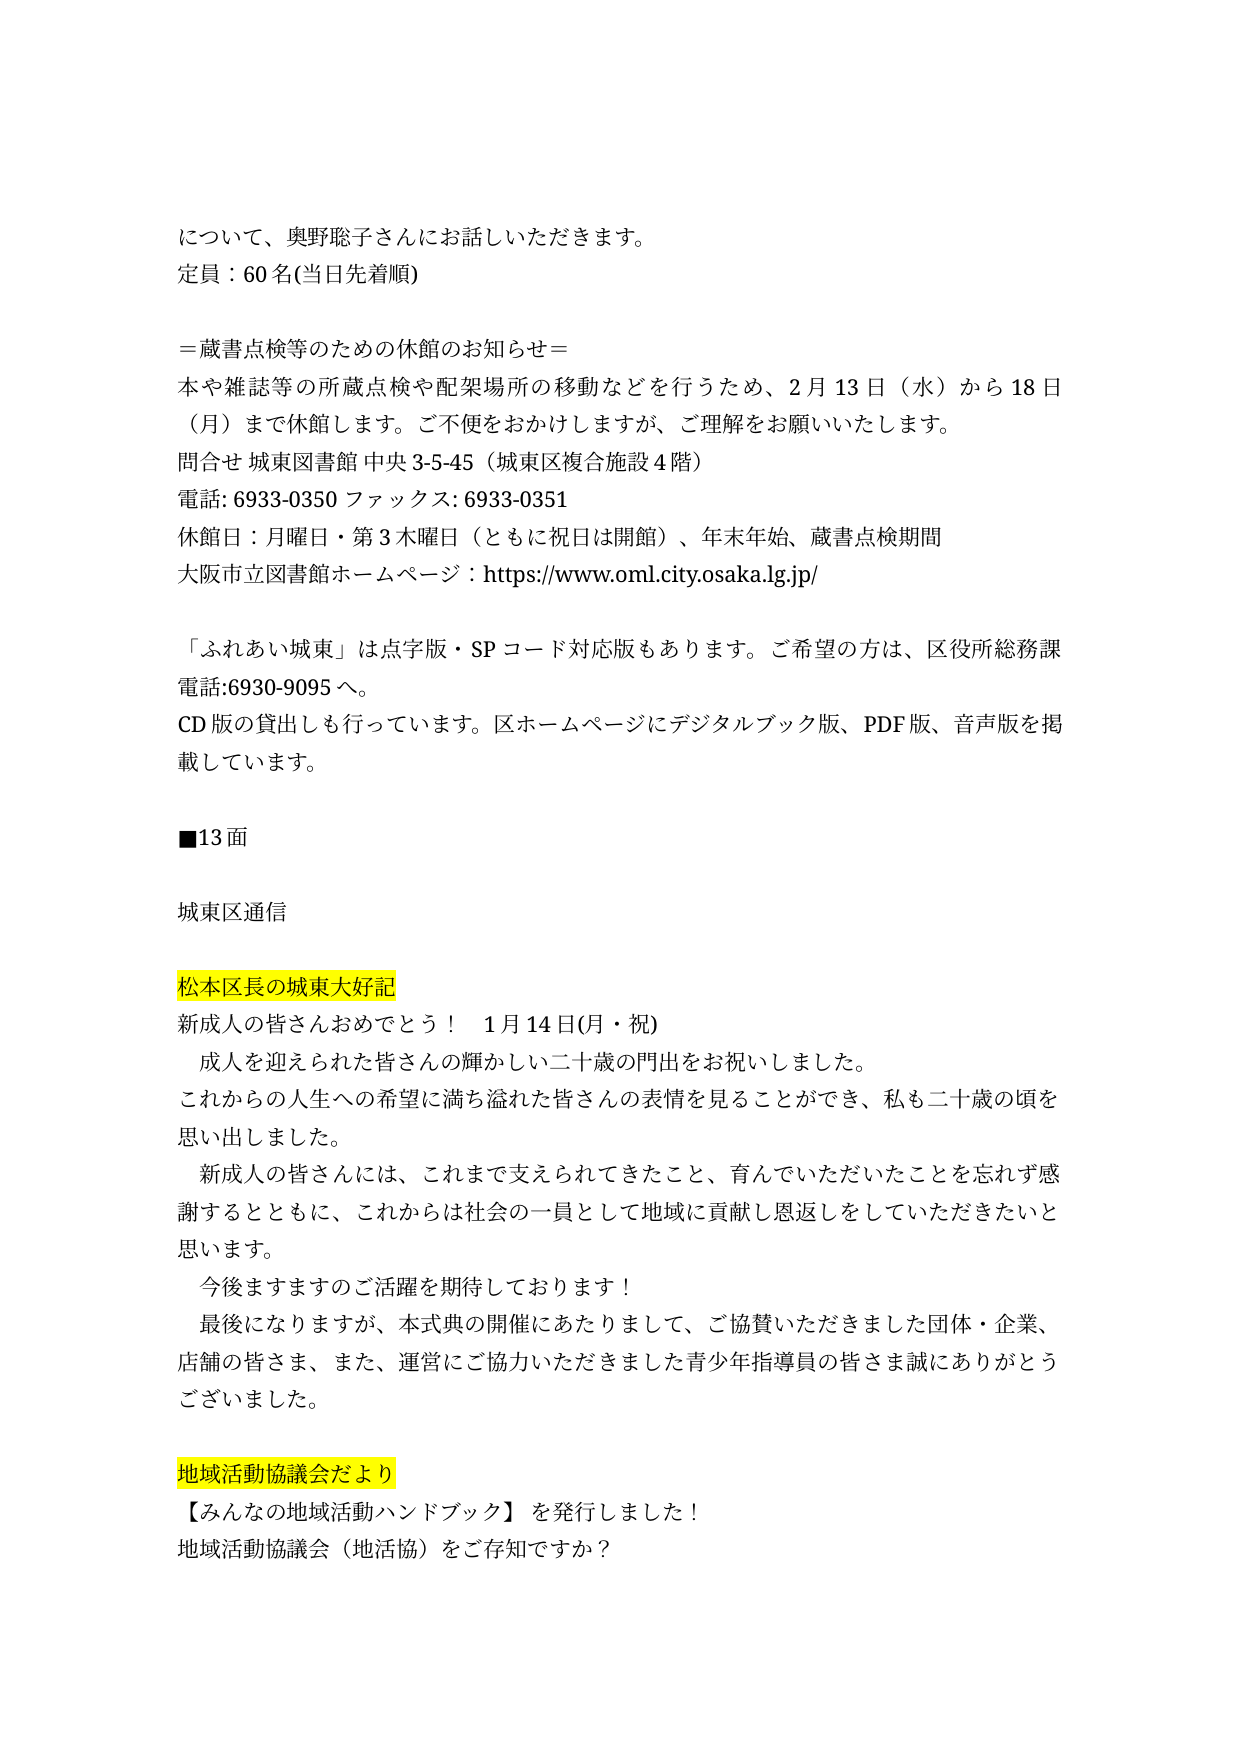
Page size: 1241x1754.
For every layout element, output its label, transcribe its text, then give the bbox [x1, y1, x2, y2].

text 松本区長の城東大好記 [177, 967, 1063, 1004]
text 最後になりますが、本式典の開催にあたりまして、ご協賛いただきました団体・企業、店舗の皆さま、また、運営にご協力いただきました青少年指導員の皆さま誠にありがとうございました。 [177, 1304, 1063, 1417]
text 新成人の皆さんには、これまで支えられてきたこと、育んでいただいたことを忘れず感謝するとともに、これからは社会の一員として地域に貢献し恩返しをしていただきたいと思います。 [177, 1154, 1063, 1267]
text 休館日：月曜日・第3木曜日（ともに祝日は開館）、年末年始、蔵書点検期間 [177, 517, 1063, 554]
text 定員：60名(当日先着順) [177, 254, 1063, 292]
text 本や雑誌等の所蔵点検や配架場所の移動などを行うため、2月13日（水）から18日（月）まで休館します。ご不便をおかけしますが、ご理解をお願いいたします。 [177, 367, 1063, 442]
text ■13面 [177, 817, 1063, 854]
text 成人を迎えられた皆さんの輝かしい二十歳の門出をお祝いしました。 [177, 1042, 1063, 1079]
text これからの人生への希望に満ち溢れた皆さんの表情を見ることができ、私も二十歳の頃を思い出しました。 [177, 1079, 1063, 1154]
text 大阪市立図書館ホームページ：https://www.oml.city.osaka.lg.jp/ [177, 554, 1063, 592]
text ＝蔵書点検等のための休館のお知らせ＝ [177, 329, 1063, 367]
text 新成人の皆さんおめでとう！ 1月14日(月・祝) [177, 1004, 1063, 1042]
text CD版の貸出しも行っています。区ホームページにデジタルブック版、PDF版、音声版を掲載しています。 [177, 704, 1063, 779]
text 【みんなの地域活動ハンドブック】 を発行しました！ [177, 1492, 1063, 1529]
text 電話: 6933-0350 ファックス: 6933-0351 [177, 479, 1063, 517]
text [177, 217, 1063, 254]
text 問合せ 城東図書館 中央3-5-45（城東区複合施設4階） [177, 442, 1063, 479]
text 城東区通信 [177, 892, 1063, 929]
text 地域活動協議会だより [177, 1454, 1063, 1492]
text 「ふれあい城東」は点字版・SPコード対応版もあります。ご希望の方は、区役所総務課 電話:6930-9095へ。 [177, 629, 1063, 704]
text 地域活動協議会（地活協）をご存知ですか？ [177, 1529, 1063, 1567]
text 今後ますますのご活躍を期待しております！ [177, 1267, 1063, 1304]
